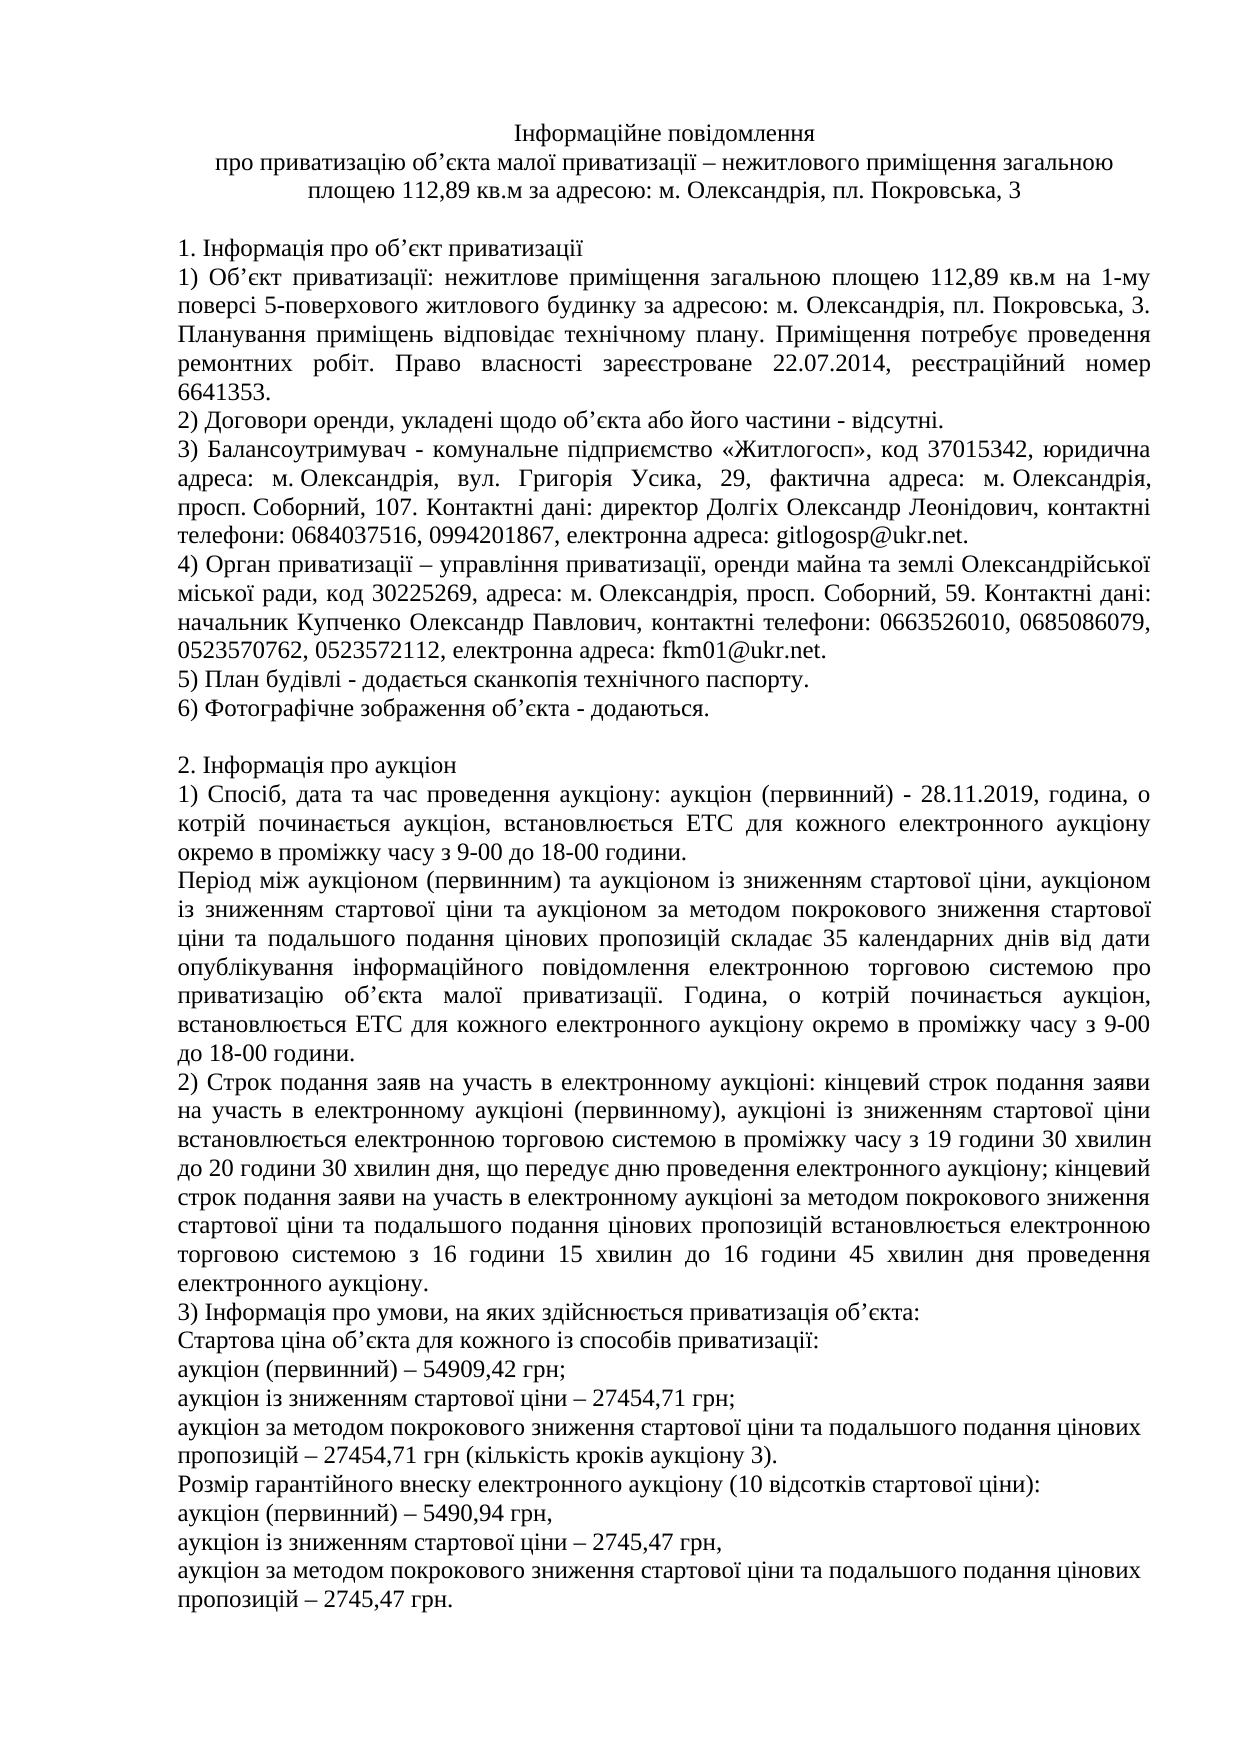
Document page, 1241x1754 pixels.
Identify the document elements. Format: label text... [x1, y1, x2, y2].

text аукціон із зниженням стартової ціни – 2745,47 грн, [177, 1527, 1152, 1556]
text 6) Фотографічне зображення об’єкта - додаються. [177, 693, 1152, 722]
text про приватизацію об’єкта малої приватизації – нежитлового приміщення загальною площею 112,89 кв.м за адресою: м. Олександрія, пл. Покровська, 3 [177, 147, 1152, 204]
text аукціон (первинний) – 5490,94 грн, [177, 1498, 1152, 1527]
text 2) Строк подання заяв на участь в електронному аукціоні: кінцевий строк подання заяви на участь в електронному аукціоні (первинному), аукціоні із зниженням стартової ціни встановлюється електронною торговою системою в проміжку часу з 19 години 30 хвилин до 20 години 30 хвилин дня, що передує дню проведення електронного аукціону; кінцевий строк подання заяви на участь в електронному аукціоні за методом покрокового зниження стартової ціни та подальшого подання цінових пропозицій встановлюється електронною торговою системою з 16 години 15 хвилин до 16 години 45 хвилин дня проведення електронного аукціону. [177, 1067, 1152, 1297]
text аукціон за методом покрокового зниження стартової ціни та подальшого подання цінових пропозицій – 2745,47 грн. [177, 1556, 1152, 1613]
text Інформаційне повідомлення [177, 118, 1152, 147]
text аукціон (первинний) – 54909,42 грн; [177, 1354, 1152, 1383]
text Період між аукціоном (первинним) та аукціоном із зниженням стартової ціни, аукціоном із зниженням стартової ціни та аукціоном за методом покрокового зниження стартової ціни та подальшого подання цінових пропозицій складає 35 календарних днів від дати опублікування інформаційного повідомлення електронною торговою системою про приватизацію об’єкта малої приватизації. Година, о котрій починається аукціон, встановлюється ЕТС для кожного електронного аукціону окремо в проміжку часу з 9-00 до 18-00 години. [177, 866, 1152, 1067]
text аукціон із зниженням стартової ціни – 27454,71 грн; [177, 1383, 1152, 1412]
text 3) Інформація про умови, на яких здійснюється приватизація об’єкта: [177, 1297, 1152, 1326]
text 4) Орган приватизації – управління приватизації, оренди майна та землі Олександрійської міської ради, код 30225269, адреса: м. Олександрія, просп. Соборний, 59. Контактні дані: начальник Купченко Олександр Павлович, контактні телефони: 0663526010, 0685086079, 0523570762, 0523572112, електронна адреса: fkm01@ukr.net. [177, 549, 1152, 664]
text 3) Балансоутримувач - комунальне підприємство «Житлогосп», код 37015342, юридична адреса: м. Олександрія, вул. Григорія Усика, 29, фактична адреса: м. Олександрія, просп. Соборний, 107. Контактні дані: директор Долгіх Олександр Леонідович, контактні телефони: 0684037516, 0994201867, електронна адреса: gitlogosp@ukr.net. [177, 434, 1152, 549]
text 5) План будівлі - додається сканкопія технічного паспорту. [177, 664, 1152, 693]
text Розмір гарантійного внеску електронного аукціону (10 відсотків стартової ціни): [177, 1469, 1152, 1498]
text 1) Спосіб, дата та час проведення аукціону: аукціон (первинний) - 28.11.2019, година, о котрій починається аукціон, встановлюється ЕТС для кожного електронного аукціону окремо в проміжку часу з 9-00 до 18-00 години. [177, 779, 1152, 866]
text 1. Інформація про об’єкт приватизації [177, 233, 1152, 262]
text 2. Інформація про аукціон [177, 751, 1152, 779]
text 2) Договори оренди, укладені щодо об’єкта або його частини - відсутні. [177, 406, 1152, 434]
text 1) Об’єкт приватизації: нежитлове приміщення загальною площею 112,89 кв.м на 1-му поверсі 5-поверхового житлового будинку за адресою: м. Олександрія, пл. Покровська, 3. Планування приміщень відповідає технічному плану. Приміщення потребує проведення ремонтних робіт. Право власності зареєстроване 22.07.2014, реєстраційний номер 6641353. [177, 262, 1152, 406]
text аукціон за методом покрокового зниження стартової ціни та подальшого подання цінових пропозицій – 27454,71 грн (кількість кроків аукціону 3). [177, 1412, 1152, 1469]
text Стартова ціна об’єкта для кожного із способів приватизації: [177, 1326, 1152, 1354]
